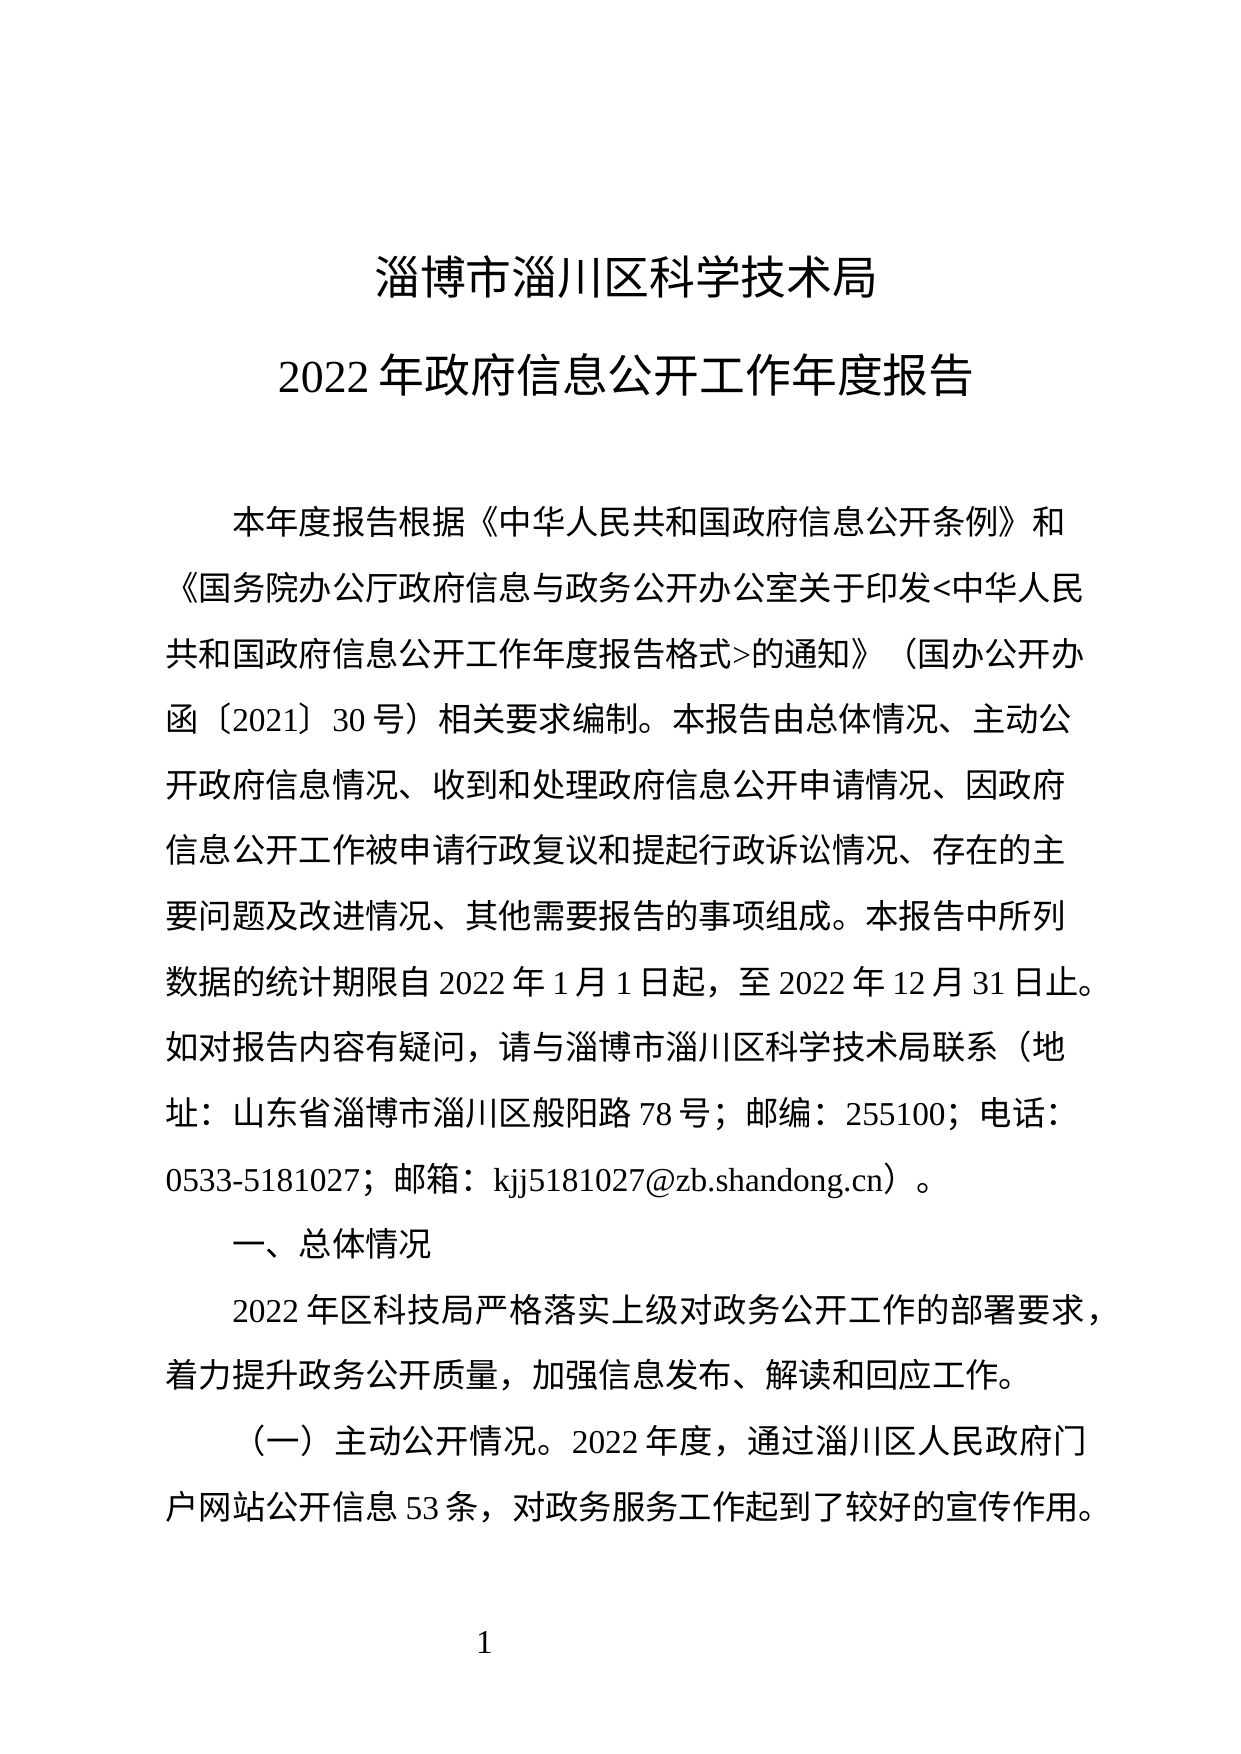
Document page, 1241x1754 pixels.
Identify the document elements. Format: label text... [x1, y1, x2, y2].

subtitle 淄博市淄川区科学技术局 [165, 225, 1087, 323]
subtitle 2022年政府信息公开工作年度报告 [165, 323, 1087, 422]
text （一）主动公开情况。2022年度，通过淄川区人民政府门户网站公开信息53条，对政务服务工作起到了较好的宣传作用。 [165, 1406, 1087, 1537]
text 一、总体情况 [165, 1209, 1087, 1275]
text 2022年区科技局严格落实上级对政务公开工作的部署要求，着力提升政务公开质量，加强信息发布、解读和回应工作。 [165, 1275, 1087, 1406]
text 本年度报告根据《中华人民共和国政府信息公开条例》和《国务院办公厅政府信息与政务公开办公室关于印发<中华人民共和国政府信息公开工作年度报告格式>的通知》（国办公开办函〔2021〕30号）相关要求编制。本报告由总体情况、主动公开政府信息情况、收到和处理政府信息公开申请情况、因政府信息公开工作被申请行政复议和提起行政诉讼情况、存在的主要问题及改进情况、其他需要报告的事项组成。本报告中所列数据的统计期限自2022年1月1日起，至2022年12月31日止。如对报告内容有疑问，请与淄博市淄川区科学技术局联系（地址：山东省淄博市淄川区般阳路78号；邮编：255100；电话：0533-5181027；邮箱：kjj5181027@zb.shandong.cn）。 [165, 487, 1087, 1209]
